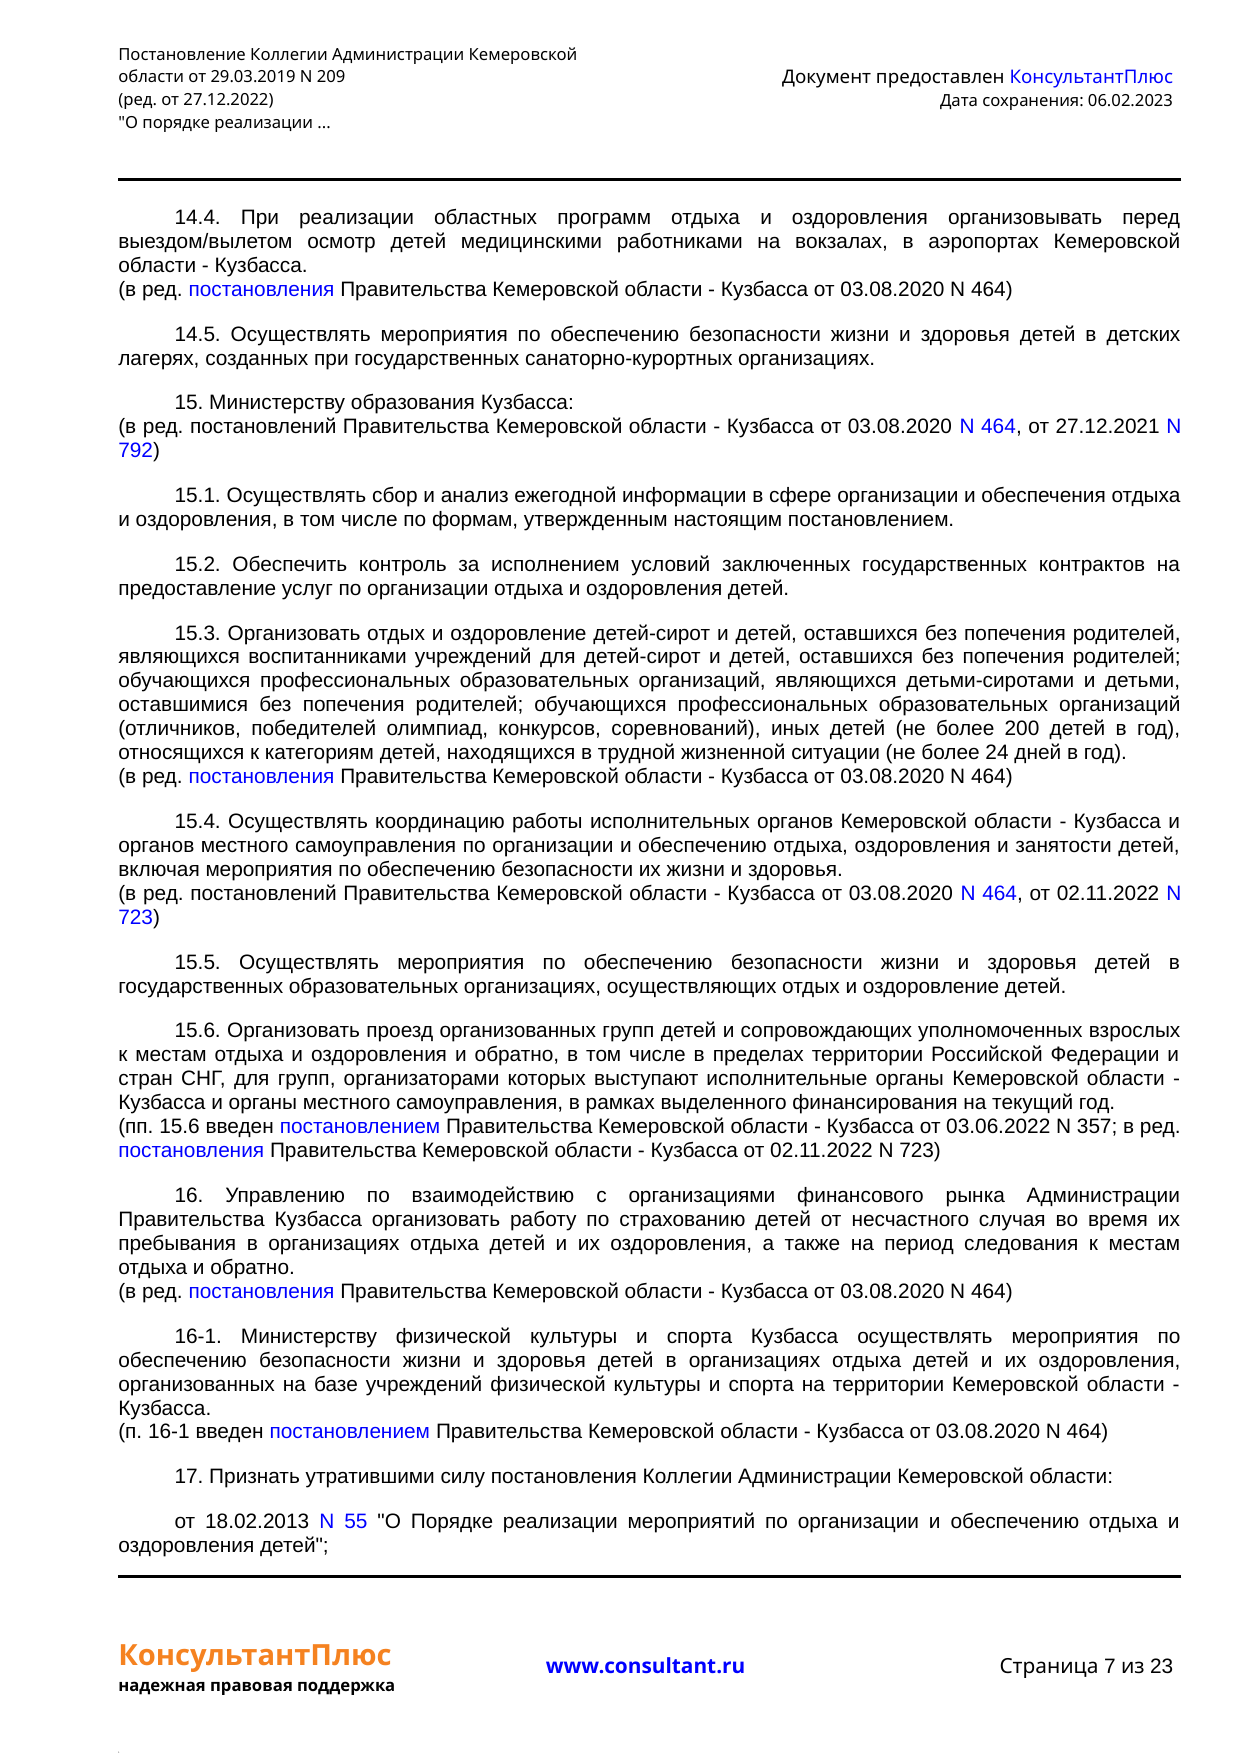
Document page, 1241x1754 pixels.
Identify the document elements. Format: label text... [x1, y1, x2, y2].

text от 18.02.2013 N 55 "О Порядке реализации мероприятий по организации и обеспечению отдыха и оздоровления детей"; [118, 1509, 1181, 1557]
text 14.4. При реализации областных программ отдыха и оздоровления организовывать перед выездом/вылетом осмотр детей медицинскими работниками на вокзалах, в аэропортах Кемеровской области - Кузбасса. [118, 205, 1181, 277]
text (в ред. постановлений Правительства Кемеровской области - Кузбасса от 03.08.2020 N 464, от 02.11.2022 N 723) [118, 881, 1181, 929]
text (пп. 15.6 введен постановлением Правительства Кемеровской области - Кузбасса от 03.06.2022 N 357; в ред. постановления Правительства Кемеровской области - Кузбасса от 02.11.2022 N 723) [118, 1114, 1181, 1162]
text 15.5. Осуществлять мероприятия по обеспечению безопасности жизни и здоровья детей в государственных образовательных организациях, осуществляющих отдых и оздоровление детей. [118, 949, 1181, 997]
text 14.5. Осуществлять мероприятия по обеспечению безопасности жизни и здоровья детей в детских лагерях, созданных при государственных санаторно-курортных организациях. [118, 321, 1181, 369]
text (в ред. постановления Правительства Кемеровской области - Кузбасса от 03.08.2020 N 464) [118, 1279, 1181, 1303]
text 17. Признать утратившими силу постановления Коллегии Администрации Кемеровской области: [118, 1464, 1181, 1488]
text (в ред. постановления Правительства Кемеровской области - Кузбасса от 03.08.2020 N 464) [118, 277, 1181, 301]
text 15. Министерству образования Кузбасса: [118, 390, 1181, 414]
text (в ред. постановления Правительства Кемеровской области - Кузбасса от 03.08.2020 N 464) [118, 764, 1181, 788]
text 15.6. Организовать проезд организованных групп детей и сопровождающих уполномоченных взрослых к местам отдыха и оздоровления и обратно, в том числе в пределах территории Российской Федерации и стран СНГ, для групп, организаторами которых выступают исполнительные органы Кемеровской области - Кузбасса и органы местного самоуправления, в рамках выделенного финансирования на текущий год. [118, 1018, 1181, 1114]
text 15.4. Осуществлять координацию работы исполнительных органов Кемеровской области - Кузбасса и органов местного самоуправления по организации и обеспечению отдыха, оздоровления и занятости детей, включая мероприятия по обеспечению безопасности их жизни и здоровья. [118, 809, 1181, 881]
text 16-1. Министерству физической культуры и спорта Кузбасса осуществлять мероприятия по обеспечению безопасности жизни и здоровья детей в организациях отдыха детей и их оздоровления, организованных на базе учреждений физической культуры и спорта на территории Кемеровской области - Кузбасса. [118, 1323, 1181, 1419]
text 15.3. Организовать отдых и оздоровление детей-сирот и детей, оставшихся без попечения родителей, являющихся воспитанниками учреждений для детей-сирот и детей, оставшихся без попечения родителей; обучающихся профессиональных образовательных организаций, являющихся детьми-сиротами и детьми, оставшимися без попечения родителей; обучающихся профессиональных образовательных организаций (отличников, победителей олимпиад, конкурсов, соревнований), иных детей (не более 200 детей в год), относящихся к категориям детей, находящихся в трудной жизненной ситуации (не более 24 дней в год). [118, 620, 1181, 764]
text (п. 16-1 введен постановлением Правительства Кемеровской области - Кузбасса от 03.08.2020 N 464) [118, 1419, 1181, 1443]
text 15.1. Осуществлять сбор и анализ ежегодной информации в сфере организации и обеспечения отдыха и оздоровления, в том числе по формам, утвержденным настоящим постановлением. [118, 483, 1181, 531]
text 16. Управлению по взаимодействию с организациями финансового рынка Администрации Правительства Кузбасса организовать работу по страхованию детей от несчастного случая во время их пребывания в организациях отдыха детей и их оздоровления, а также на период следования к местам отдыха и обратно. [118, 1183, 1181, 1279]
text 15.2. Обеспечить контроль за исполнением условий заключенных государственных контрактов на предоставление услуг по организации отдыха и оздоровления детей. [118, 552, 1181, 599]
text (в ред. постановлений Правительства Кемеровской области - Кузбасса от 03.08.2020 N 464, от 27.12.2021 N 792) [118, 414, 1181, 462]
